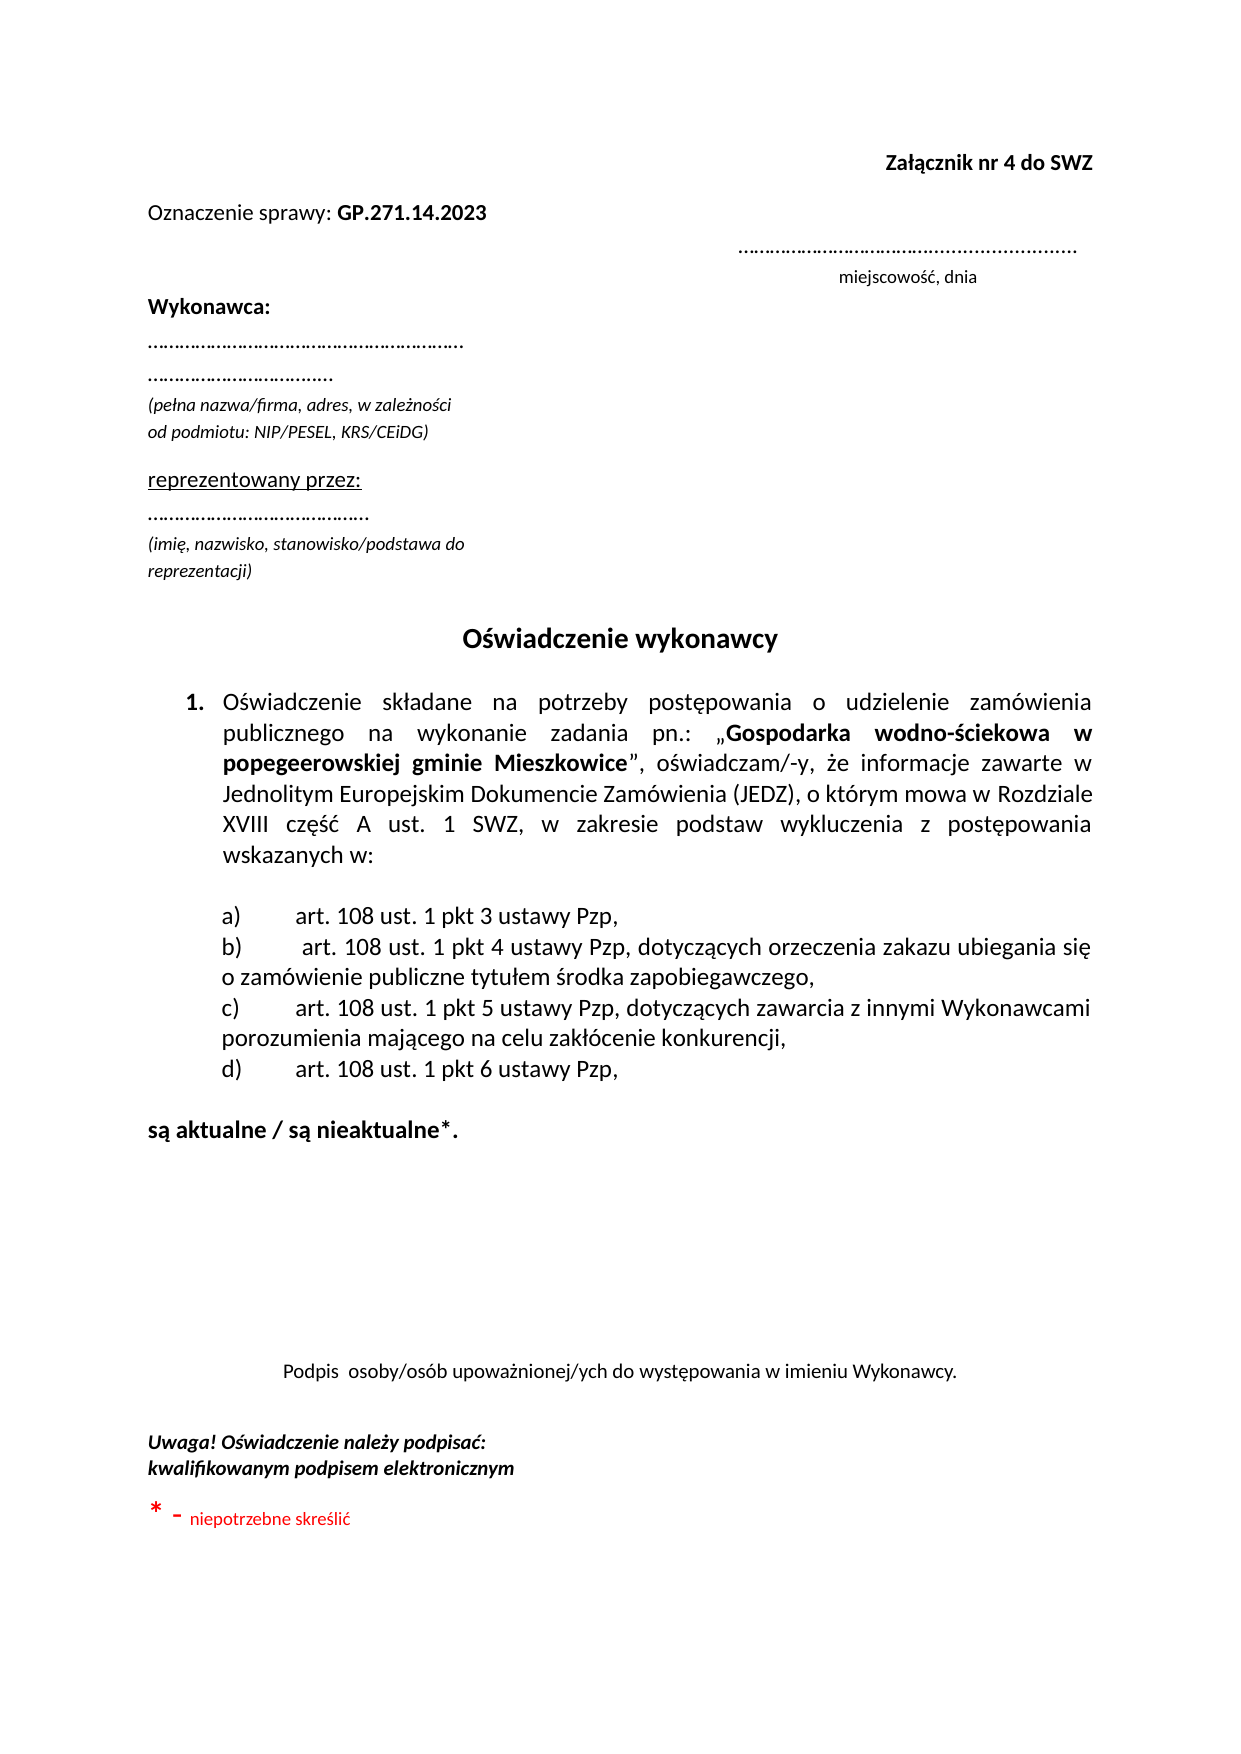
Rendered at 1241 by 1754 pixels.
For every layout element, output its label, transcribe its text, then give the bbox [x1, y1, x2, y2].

text kwalifikowanym podpisem elektronicznym [148, 1455, 1093, 1480]
text …………………………………… [148, 498, 472, 526]
text Podpis osoby/osób upoważnionej/ych do występowania w imieniu Wykonawcy. [148, 1358, 1093, 1383]
text Oświadczenie wykonawcy [148, 620, 1093, 656]
text Oznaczenie sprawy: GP.271.14.2023 [148, 198, 1093, 226]
text d) art. 108 ust. 1 pkt 6 ustawy Pzp, [221, 1053, 1093, 1083]
text Wykonawca: [148, 292, 1093, 320]
text c) art. 108 ust. 1 pkt 5 ustawy Pzp, dotyczących zawarcia z innymi Wykonawcami porozumienia mającego na celu zakłócenie konkurencji, [221, 992, 1093, 1053]
text reprezentowany przez: [148, 465, 1093, 493]
text Załącznik nr 4 do SWZ [148, 148, 1093, 176]
text * - niepotrzebne skreślić [148, 1493, 1093, 1533]
text ……………………………….......................... [723, 231, 1093, 259]
text (imię, nazwisko, stanowisko/podstawa do reprezentacji) [148, 532, 472, 582]
text Uwaga! Oświadczenie należy podpisać: [148, 1429, 1093, 1455]
text są aktualne / są nieaktualne*. [148, 1114, 1093, 1144]
text ………………………………………………………………………………..… [148, 326, 472, 387]
list Oświadczenie składane na potrzeby postępowania o udzielenie zamówienia publicznego na wykonanie zadania pn.: „Gospodarka wodno-ściekowa w popegeerowskiej gminie Mieszkowice”, oświadczam/-y, że informacje zawarte w Jednolitym Europejskim Dokumencie Zamówienia (JEDZ), o którym mowa w Rozdziale XVIII część A ust. 1 SWZ, w zakresie podstaw wykluczenia z postępowania wskazanych w: [185, 686, 1093, 869]
text b) art. 108 ust. 1 pkt 4 ustawy Pzp, dotyczących orzeczenia zakazu ubiegania się o zamówienie publiczne tytułem środka zapobiegawczego, [221, 931, 1093, 992]
text a) art. 108 ust. 1 pkt 3 ustawy Pzp, [221, 900, 1093, 931]
text (pełna nazwa/firma, adres, w zależności od podmiotu: NIP/PESEL, KRS/CEiDG) [148, 393, 472, 443]
text miejscowość, dnia [723, 265, 1093, 288]
